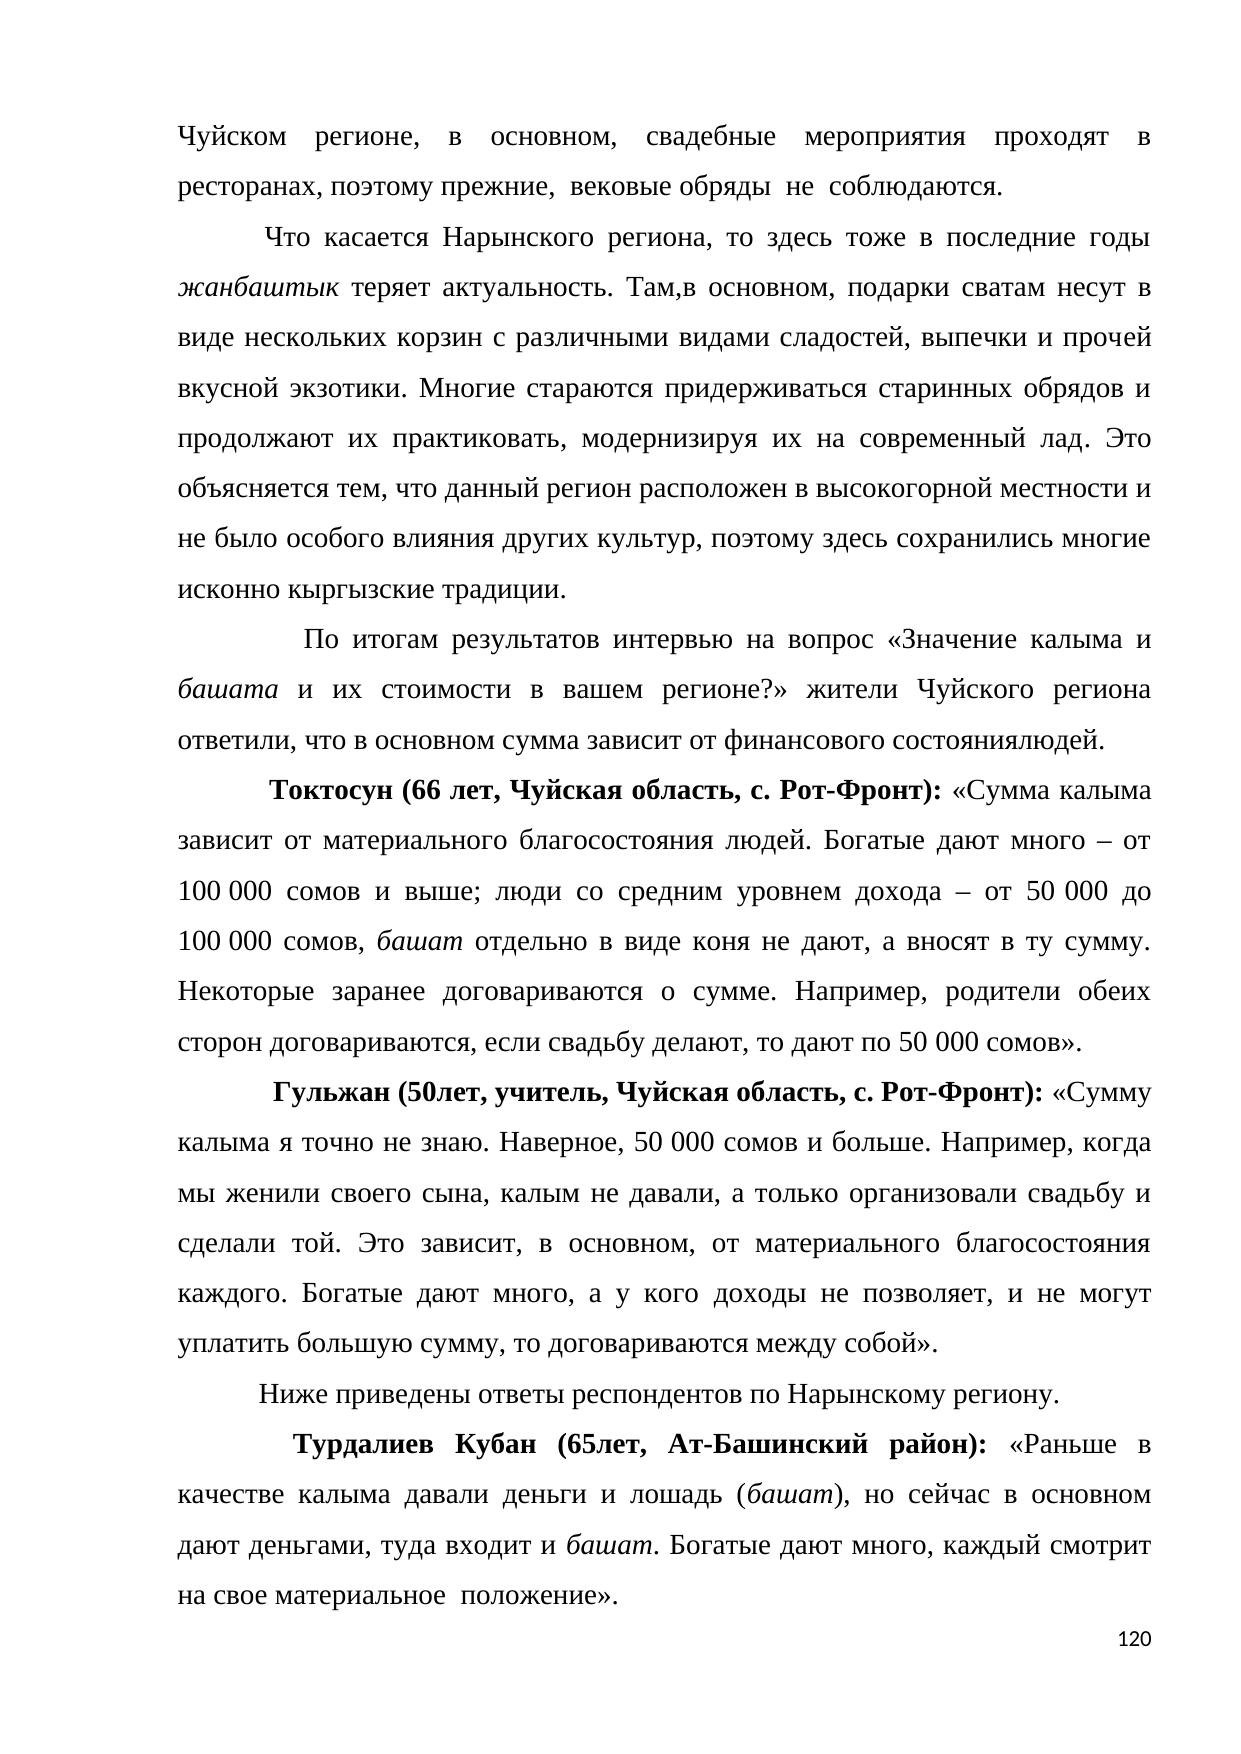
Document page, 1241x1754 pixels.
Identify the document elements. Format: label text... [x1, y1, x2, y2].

text Токтосун (66 лет, Чуйская область, с. Рот-Фронт): «Сумма калыма зависит от материального благосостояния людей. Богатые дают много – от 100 000 сомов и выше; люди со средним уровнем дохода – от 50 000 до 100 000 сомов, башат отдельно в виде коня не дают, а вносят в ту сумму. Некоторые заранее договариваются о сумме. Например, родители обеих сторон договариваются, если свадьбу делают, то дают по 50 000 сомов». [177, 772, 1152, 1057]
text По итогам результатов интервью на вопрос «Значение калыма и башата и их стоимости в вашем регионе?» жители Чуйского региона ответили, что в основном сумма зависит от финансового состояниялюдей. [177, 621, 1152, 755]
text Гульжан (50лет, учитель, Чуйская область, с. Рот-Фронт): «Сумму калыма я точно не знаю. Наверное, 50 000 сомов и больше. Например, когда мы женили своего сына, калым не давали, а только организовали свадьбу и сделали той. Это зависит, в основном, от материального благосостояния каждого. Богатые дают много, а у кого доходы не позволяет, и не могут уплатить большую сумму, то договариваются между собой». [177, 1074, 1152, 1359]
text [177, 118, 1152, 202]
text Турдалиев Кубан (65лет, Ат-Башинский район): «Раньше в качестве калыма давали деньги и лошадь (башат), но сейчас в основном дают деньгами, туда входит и башат. Богатые дают много, каждый смотрит на свое материальное положение». [177, 1426, 1152, 1611]
text Что касается Нарынского региона, то здесь тоже в последние годы жанбаштык теряет актуальность. Там,в основном, подарки сватам несут в виде нескольких корзин с различными видами сладостей, выпечки и прочей вкусной экзотики. Многие стараются придерживаться старинных обрядов и продолжают их практиковать, модернизируя их на современный лад. Это объясняется тем, что данный регион расположен в высокогорной местности и не было особого влияния других культур, поэтому здесь сохранились многие исконно кыргызские традиции. [177, 219, 1152, 604]
text Ниже приведены ответы респондентов по Нарынскому региону. [177, 1376, 1152, 1409]
